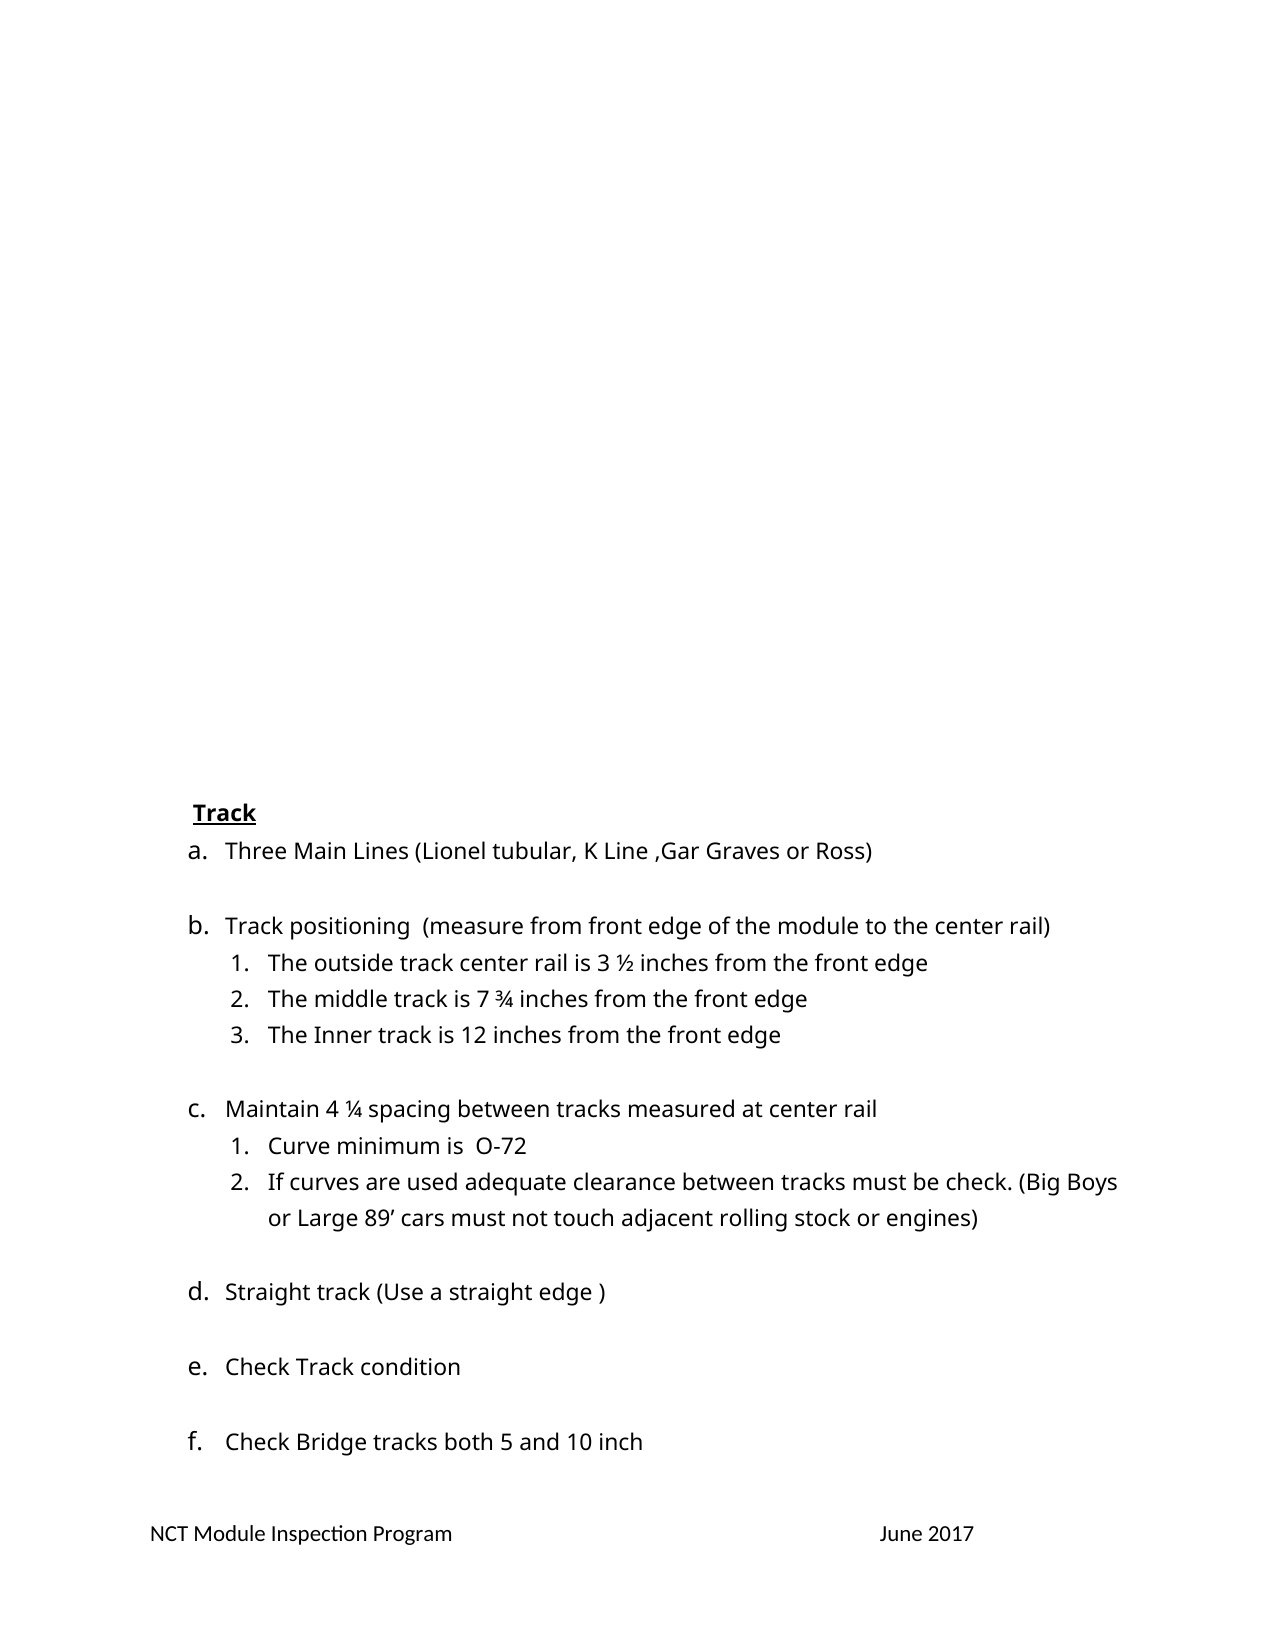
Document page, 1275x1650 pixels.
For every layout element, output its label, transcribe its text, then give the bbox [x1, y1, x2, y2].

list If curves are used adequate clearance between tracks must be check. (Big Boys or Large 89’ cars must not touch adjacent rolling stock or engines) [230, 1166, 1125, 1233]
list Curve minimum is O-72 [230, 1130, 1125, 1161]
list Check Track condition [187, 1349, 1125, 1383]
list Straight track (Use a straight edge ) [187, 1274, 1125, 1308]
list Track [193, 797, 1125, 828]
list Maintain 4 ¼ spacing between tracks measured at center rail [187, 1091, 1125, 1125]
list Track positioning (measure from front edge of the module to the center rail) [187, 908, 1125, 942]
list The outside track center rail is 3 ½ inches from the front edge [230, 947, 1125, 978]
list Check Bridge tracks both 5 and 10 inch [187, 1424, 1125, 1458]
list The Inner track is 12 inches from the front edge [230, 1019, 1125, 1050]
list The middle track is 7 ¾ inches from the front edge [230, 983, 1125, 1014]
list Three Main Lines (Lionel tubular, K Line ,Gar Graves or Ross) [187, 833, 1125, 867]
